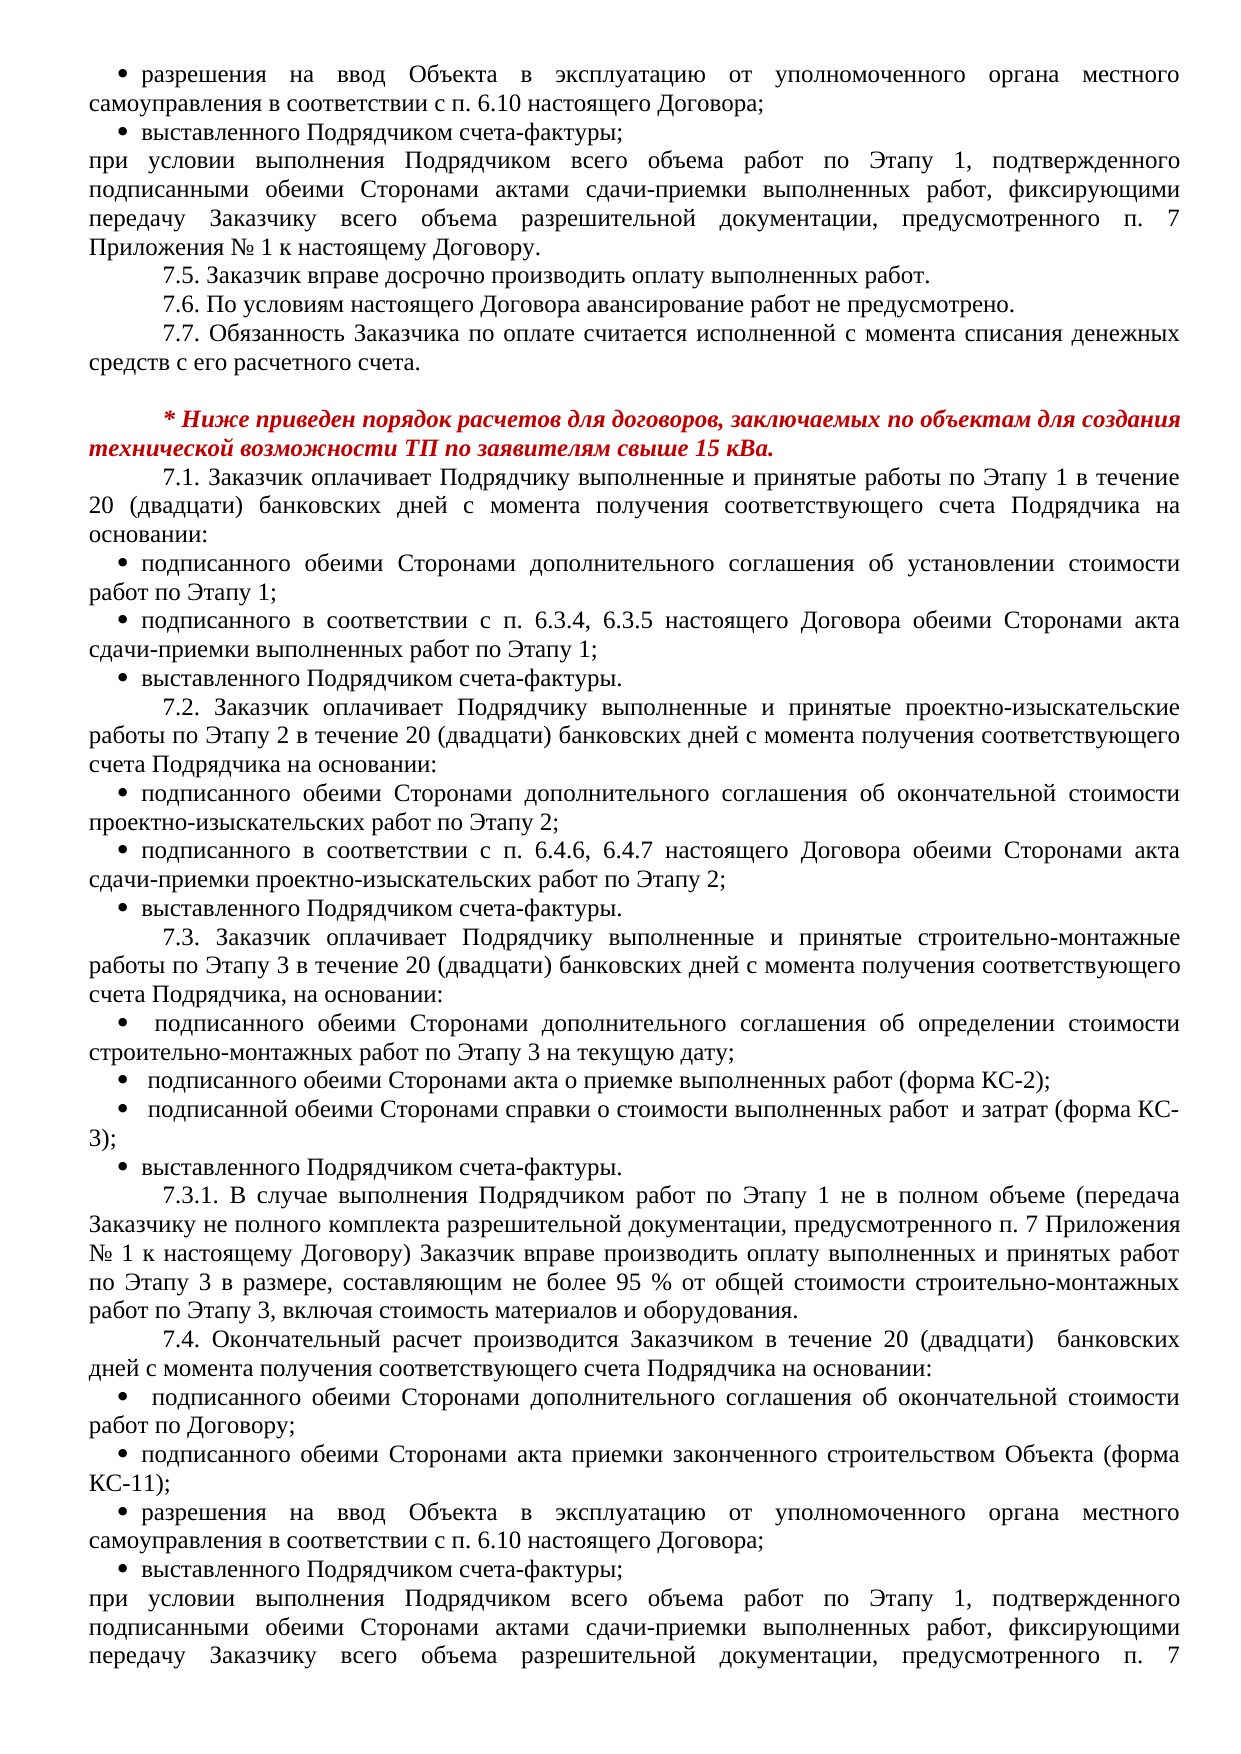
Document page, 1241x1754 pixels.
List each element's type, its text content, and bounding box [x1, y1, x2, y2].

text 7.2. Заказчик оплачивает Подрядчику выполненные и принятые проектно-изыскательские работы по Этапу 2 в течение 20 (двадцати) банковских дней с момента получения соответствующего счета Подрядчика на основании: [89, 692, 1181, 778]
list разрешения на ввод Объекта в эксплуатацию от уполномоченного органа местного самоуправления в соответствии с п. 6.10 настоящего Договора; [89, 1497, 1181, 1554]
text * Ниже приведен порядок расчетов для договоров, заключаемых по объектам для создания технической возможности ТП по заявителям свыше 15 кВа. [89, 404, 1181, 462]
text 7.1. Заказчик оплачивает Подрядчику выполненные и принятые работы по Этапу 1 в течение 20 (двадцати) банковских дней с момента получения соответствующего счета Подрядчика на основании: [89, 462, 1181, 548]
list разрешения на ввод Объекта в эксплуатацию от уполномоченного органа местного самоуправления в соответствии с п. 6.10 настоящего Договора; [89, 59, 1181, 117]
text 7.7. Обязанность Заказчика по оплате считается исполненной с момента списания денежных средств с его расчетного счета. [89, 318, 1181, 375]
list выставленного Подрядчиком счета-фактуры; [89, 1554, 1181, 1583]
list подписанного в соответствии с п. 6.4.6, 6.4.7 настоящего Договора обеими Сторонами акта сдачи-приемки проектно-изыскательских работ по Этапу 2; [89, 835, 1181, 893]
text 7.3.1. В случае выполнения Подрядчиком работ по Этапу 1 не в полном объеме (передача Заказчику не полного комплекта разрешительной документации, предусмотренного п. 7 Приложения № 1 к настоящему Договору) Заказчик вправе производить оплату выполненных и принятых работ по Этапу 3 в размере, составляющим не более 95 % от общей стоимости строительно-монтажных работ по Этапу 3, включая стоимость материалов и оборудования. [89, 1180, 1181, 1324]
list подписанного обеими Сторонами дополнительного соглашения об определении стоимости строительно-монтажных работ по Этапу 3 на текущую дату; [89, 1008, 1181, 1065]
list подписанного обеими Сторонами дополнительного соглашения об окончательной стоимости проектно-изыскательских работ по Этапу 2; [89, 778, 1181, 835]
list подписанного обеими Сторонами дополнительного соглашения об установлении стоимости работ по Этапу 1; [89, 548, 1181, 605]
text 7.6. По условиям настоящего Договора авансирование работ не предусмотрено. [89, 289, 1181, 318]
list подписанного обеими Сторонами акта приемки законченного строительством Объекта (форма КС-11); [89, 1439, 1181, 1497]
list подписанного обеими Сторонами акта о приемке выполненных работ (форма КС-2); [89, 1065, 1181, 1094]
list подписанного обеими Сторонами дополнительного соглашения об окончательной стоимости работ по Договору; [89, 1382, 1181, 1439]
text 7.5. Заказчик вправе досрочно производить оплату выполненных работ. [89, 260, 1181, 289]
list выставленного Подрядчиком счета-фактуры. [89, 663, 1181, 692]
list подписанного в соответствии с п. 6.3.4, 6.3.5 настоящего Договора обеими Сторонами акта сдачи-приемки выполненных работ по Этапу 1; [89, 605, 1181, 663]
list выставленного Подрядчиком счета-фактуры; [89, 117, 1181, 145]
list подписанной обеими Сторонами справки о стоимости выполненных работ и затрат (форма КС-3); [89, 1094, 1181, 1152]
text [89, 1583, 1181, 1669]
text 7.4. Окончательный расчет производится Заказчиком в течение 20 (двадцати) банковских дней с момента получения соответствующего счета Подрядчика на основании: [89, 1324, 1181, 1382]
list выставленного Подрядчиком счета-фактуры. [89, 893, 1181, 922]
list выставленного Подрядчиком счета-фактуры. [89, 1152, 1181, 1180]
text 7.3. Заказчик оплачивает Подрядчику выполненные и принятые строительно-монтажные работы по Этапу 3 в течение 20 (двадцати) банковских дней с момента получения соответствующего счета Подрядчика, на основании: [89, 922, 1181, 1008]
